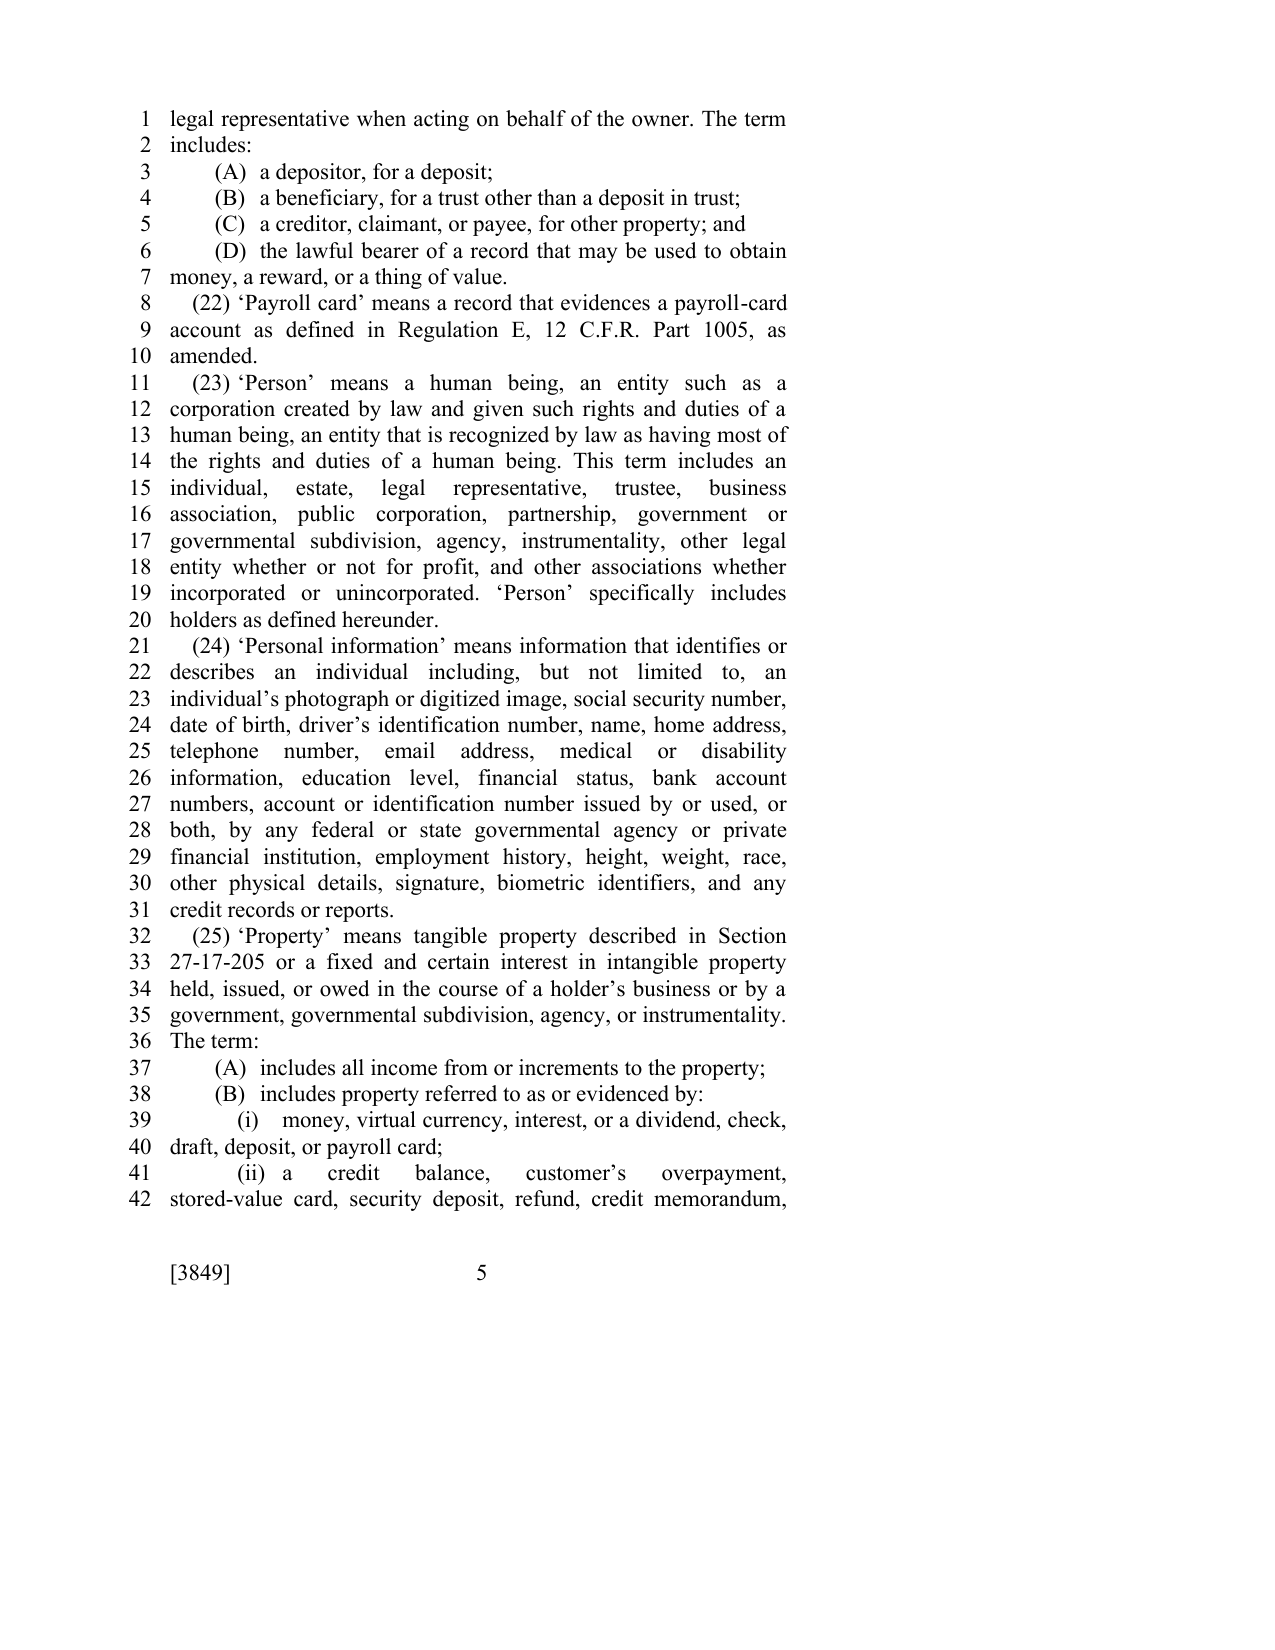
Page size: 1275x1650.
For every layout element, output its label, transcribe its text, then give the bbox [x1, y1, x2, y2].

text (A) a depositor, for a deposit; [169, 158, 787, 184]
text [169, 1159, 787, 1212]
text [169, 105, 787, 158]
text (i) money, virtual currency, interest, or a dividend, check, draft, deposit, or payroll card; [169, 1106, 787, 1159]
text (25) ‘Property’ means tangible property described in Section 27-17-205 or a fixed and certain interest in intangible property held, issued, or owed in the course of a holder’s business or by a government, governmental subdivision, agency, or instrumentality. The term: [169, 922, 787, 1054]
text (D) the lawful bearer of a record that may be used to obtain money, a reward, or a thing of value. [169, 237, 787, 289]
text (A) includes all income from or increments to the property; [169, 1054, 787, 1080]
text (23) ‘Person’ means a human being, an entity such as a corporation created by law and given such rights and duties of a human being, an entity that is recognized by law as having most of the rights and duties of a human being. This term includes an individual, estate, legal representative, trustee, business association, public corporation, partnership, government or governmental subdivision, agency, instrumentality, other legal entity whether or not for profit, and other associations whether incorporated or unincorporated. ‘Person’ specifically includes holders as defined hereunder. [169, 368, 787, 632]
text (B) a beneficiary, for a trust other than a deposit in trust; [169, 184, 787, 210]
text (C) a creditor, claimant, or payee, for other property; and [169, 210, 787, 237]
text (22) ‘Payroll card’ means a record that evidences a payroll-card account as defined in Regulation E, 12 C.F.R. Part 1005, as amended. [169, 289, 787, 368]
text (24) ‘Personal information’ means information that identifies or describes an individual including, but not limited to, an individual’s photograph or digitized image, social security number, date of birth, driver’s identification number, name, home address, telephone number, email address, medical or disability information, education level, financial status, bank account numbers, account or identification number issued by or used, or both, by any federal or state governmental agency or private financial institution, employment history, height, weight, race, other physical details, signature, biometric identifiers, and any credit records or reports. [169, 632, 787, 922]
text (B) includes property referred to as or evidenced by: [169, 1080, 787, 1106]
